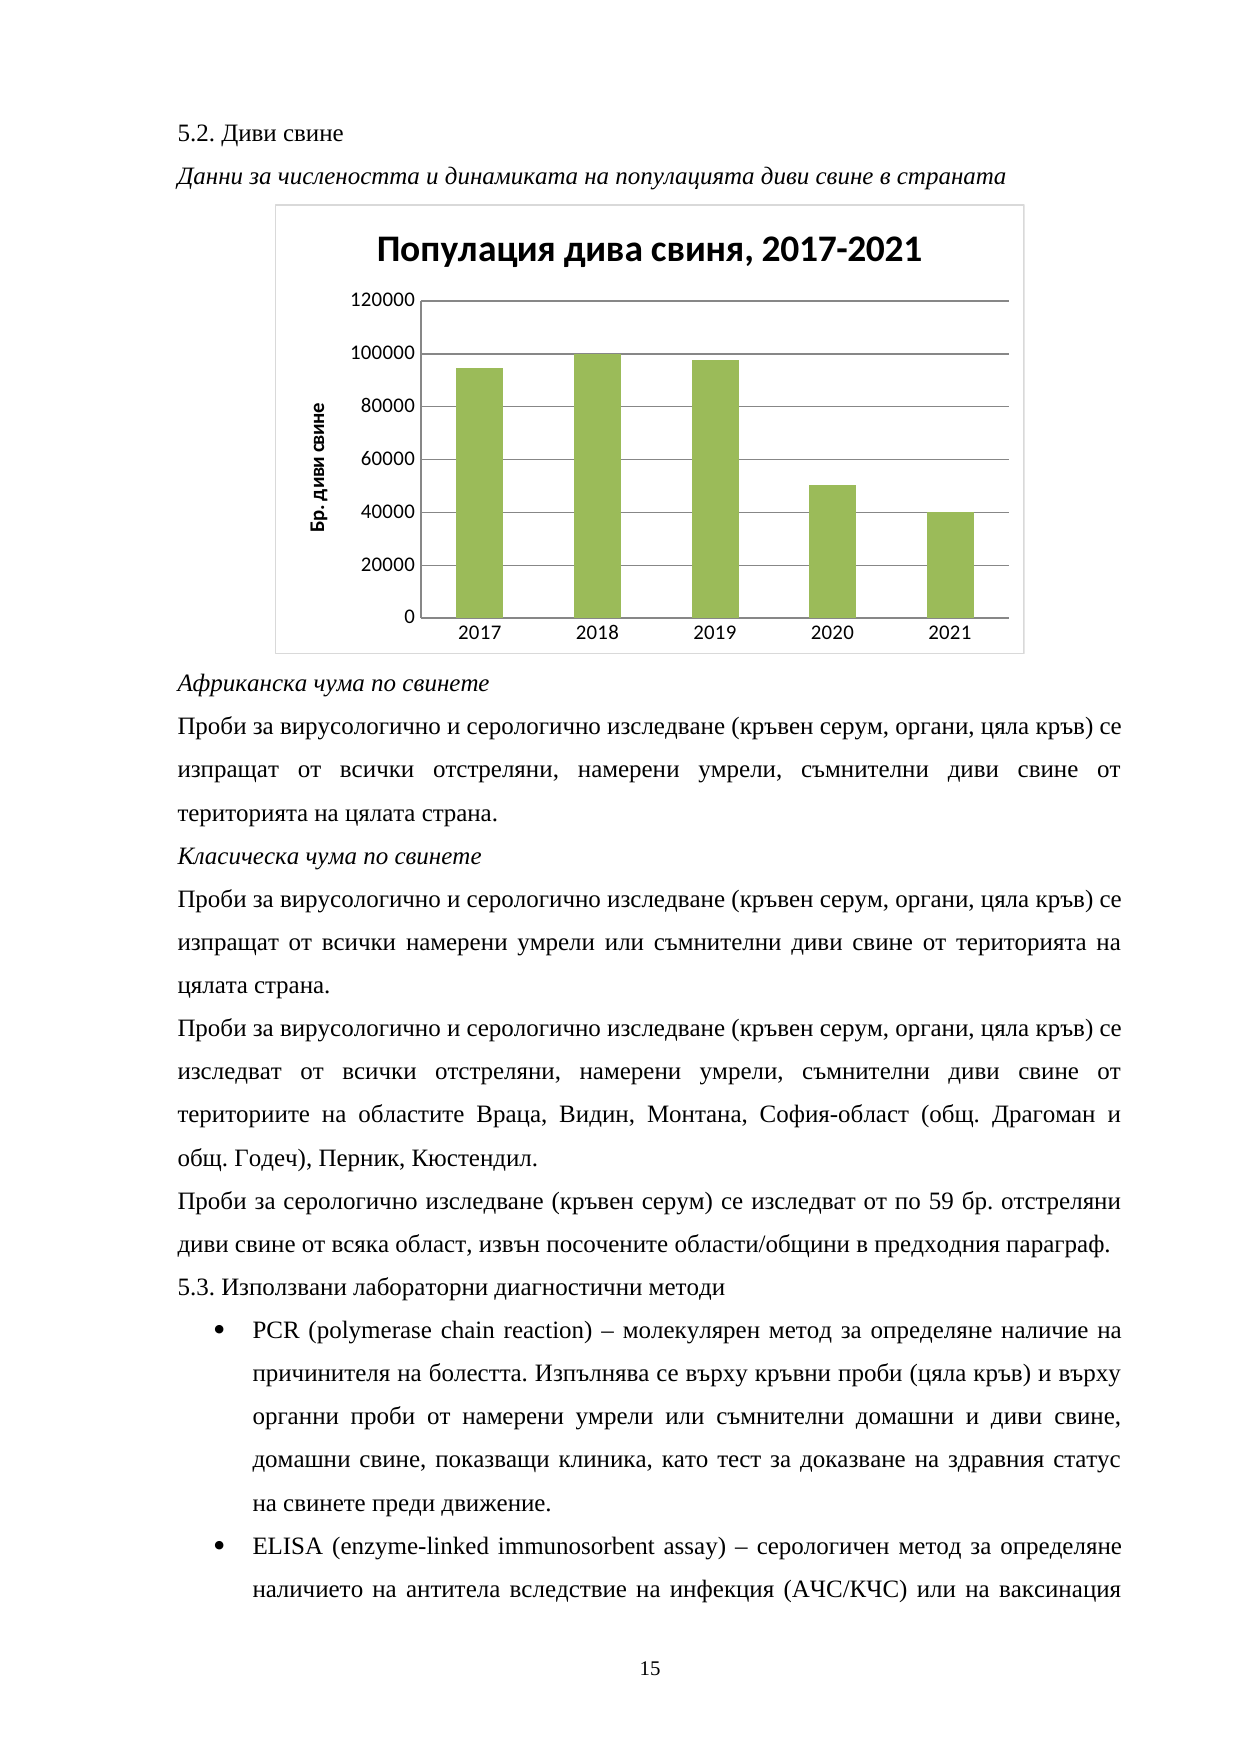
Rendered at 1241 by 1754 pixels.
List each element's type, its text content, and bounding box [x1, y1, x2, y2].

text Класическа чума по свинете [177, 841, 1122, 869]
list PCR (polymerase chain reaction) – молекулярен метод за определяне наличие на причинителя на болестта. Изпълнява се върху кръвни проби (цяла кръв) и върху органни проби от намерени умрели или съмнителни домашни и диви свине, домашни свине, показващи клиника, като тест за доказване на здравния статус на свинете преди движение. [215, 1315, 1122, 1516]
text Проби за вирусологично и серологично изследване (кръвен серум, органи, цяла кръв) се изпращат от всички отстреляни, намерени умрели, съмнителни диви свине от територията на цялата страна. [177, 711, 1122, 826]
text Африканска чума по свинете [177, 668, 1122, 697]
text Проби за вирусологично и серологично изследване (кръвен серум, органи, цяла кръв) се изпращат от всички намерени умрели или съмнителни диви свине от територията на цялата страна. [177, 884, 1122, 999]
text 5.2. Диви свине [177, 118, 1122, 147]
text Данни за числеността и динамиката на популацията диви свине в страната [177, 161, 1122, 190]
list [215, 1531, 1122, 1603]
text 5.3. Използвани лабораторни диагностични методи [177, 1272, 1122, 1301]
text Проби за серологично изследване (кръвен серум) се изследват от по 59 бр. отстреляни диви свине от всяка област, извън посочените области/общини в предходния параграф. [177, 1186, 1122, 1258]
text Проби за вирусологично и серологично изследване (кръвен серум, органи, цяла кръв) се изследват от всички отстреляни, намерени умрели, съмнителни диви свине от териториите на областите Враца, Видин, Монтана, София-област (общ. Драгоман и общ. Годеч), Перник, Кюстендил. [177, 1013, 1122, 1171]
